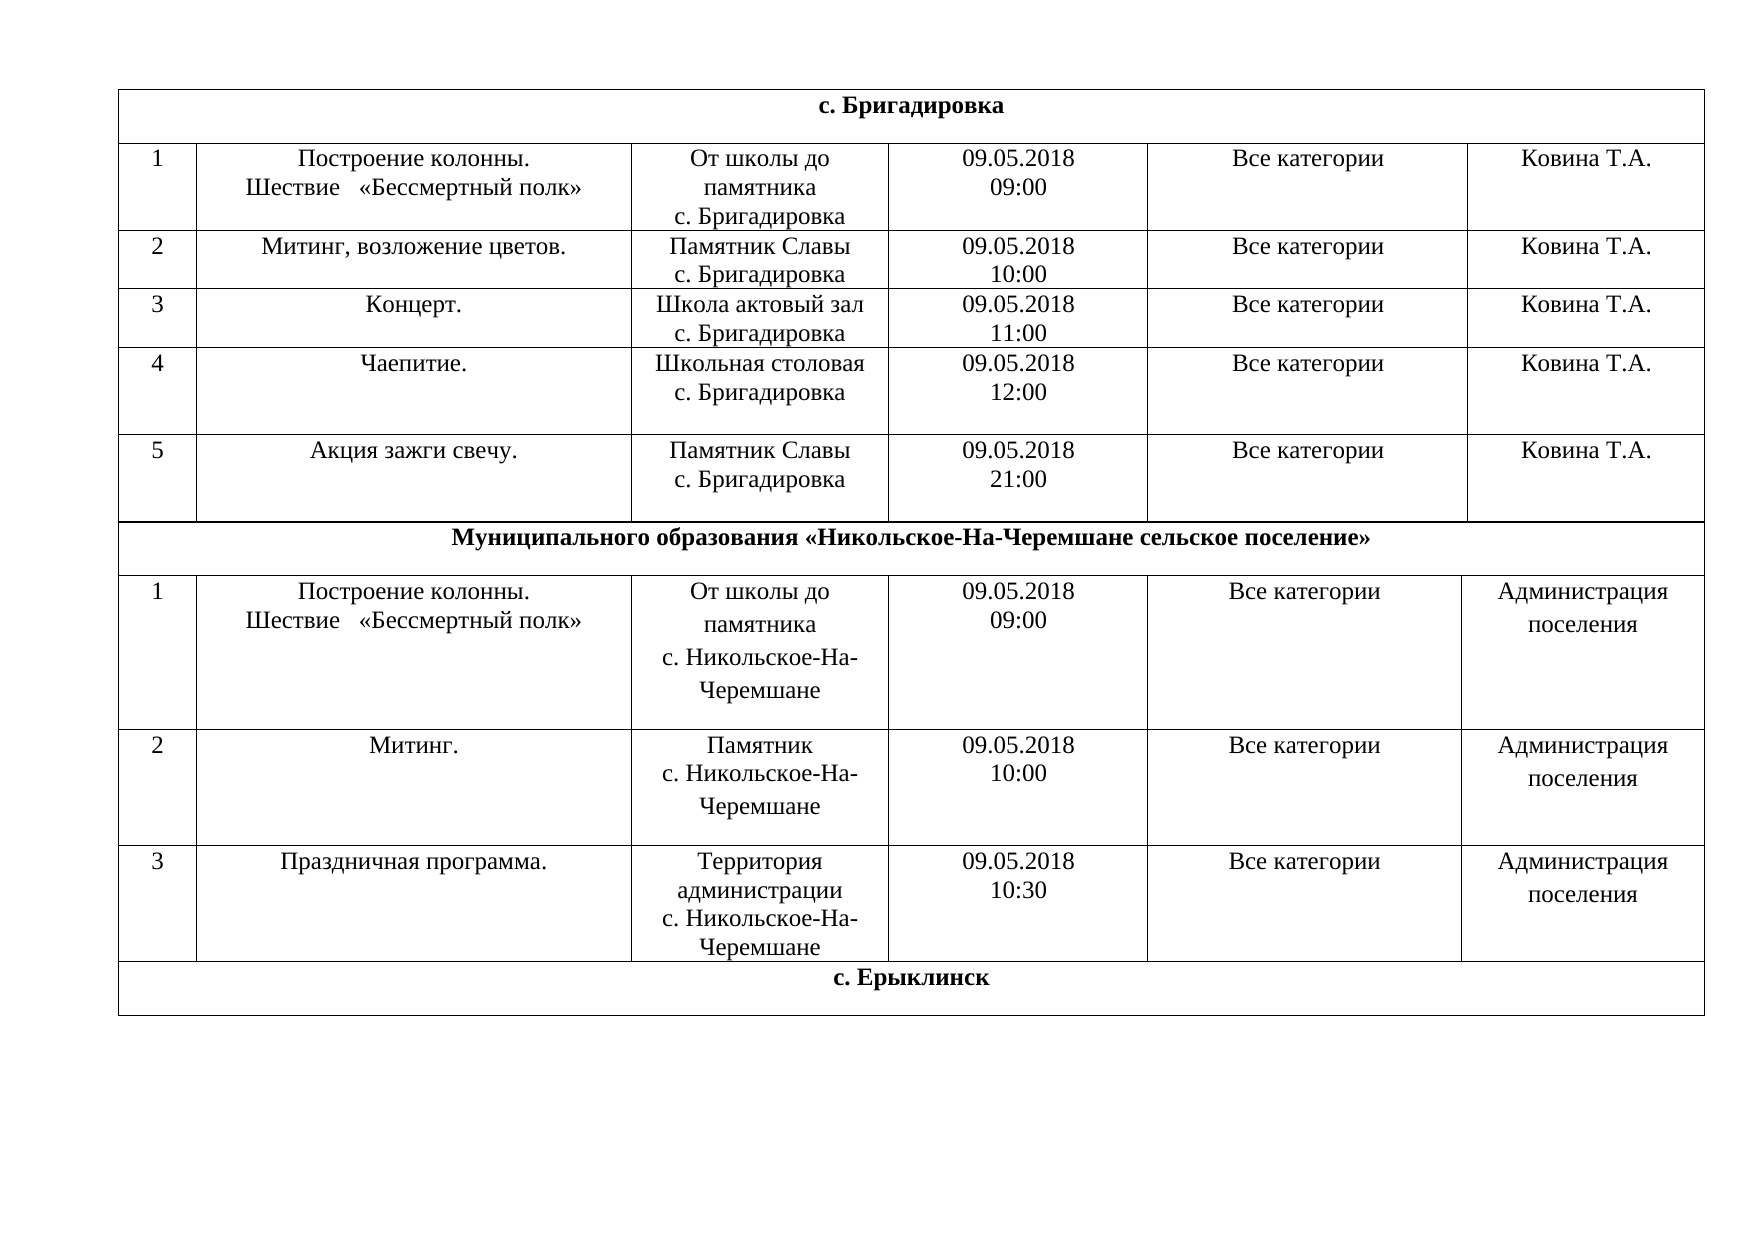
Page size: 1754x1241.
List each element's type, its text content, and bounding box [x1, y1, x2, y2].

table_cell Чаепитие. [197, 348, 631, 434]
table_cell 09.05.2018 09:00 [889, 144, 1147, 230]
table_cell От школы до памятника с. Никольское-На-Черемшане [632, 576, 888, 729]
table_cell Построение колонны. Шествие «Бессмертный полк» [197, 576, 631, 729]
table_cell с. Ерыклинск [119, 962, 1704, 1015]
table_cell Все категории [1148, 348, 1467, 434]
table_cell 09.05.2018 10:30 [889, 846, 1147, 961]
table_cell Митинг. [197, 730, 631, 845]
table_cell Памятник Славы с. Бригадировка [632, 435, 888, 521]
table_cell 2 [119, 231, 196, 288]
table_cell 3 [119, 846, 196, 961]
table_cell Все категории [1148, 435, 1467, 521]
table_cell Все категории [1148, 846, 1461, 961]
table_cell Ковина Т.А. [1468, 289, 1704, 347]
table_cell 3 [119, 289, 196, 347]
table_cell Школьная столовая с. Бригадировка [632, 348, 888, 434]
table_cell Концерт. [197, 289, 631, 347]
table_cell Все категории [1148, 730, 1461, 845]
table_cell Территория администрации с. Никольское-На-Черемшане [632, 846, 888, 961]
table_cell Администрация поселения [1462, 576, 1704, 729]
table_cell 09.05.2018 12:00 [889, 348, 1147, 434]
table_cell Администрация поселения [1462, 846, 1704, 961]
table_cell 09.05.2018 10:00 [889, 231, 1147, 288]
table_cell Акция зажги свечу. [197, 435, 631, 521]
table_cell Митинг, возложение цветов. [197, 231, 631, 288]
table_cell Построение колонны. Шествие «Бессмертный полк» [197, 144, 631, 230]
table_cell Ковина Т.А. [1468, 231, 1704, 288]
table_cell 5 [119, 435, 196, 521]
table_cell Все категории [1148, 144, 1467, 230]
table_cell Ковина Т.А. [1468, 348, 1704, 434]
table_cell Администрация поселения [1462, 730, 1704, 845]
table_cell Все категории [1148, 231, 1467, 288]
table_cell Муниципального образования «Никольское-На-Черемшане сельское поселение» [119, 523, 1704, 575]
table_cell От школы до памятника с. Бригадировка [632, 144, 888, 230]
table_cell 09.05.2018 21:00 [889, 435, 1147, 521]
table_cell Все категории [1148, 576, 1461, 729]
table_cell 09.05.2018 10:00 [889, 730, 1147, 845]
table_cell 1 [119, 576, 196, 729]
table_cell с. Бригадировка [119, 90, 1704, 142]
table_cell Памятник с. Никольское-На-Черемшане [632, 730, 888, 845]
table_cell Школа актовый зал с. Бригадировка [632, 289, 888, 347]
table_cell 1 [119, 144, 196, 230]
table_cell Ковина Т.А. [1468, 144, 1704, 230]
table_cell Памятник Славы с. Бригадировка [632, 231, 888, 288]
table_cell Праздничная программа. [197, 846, 631, 961]
table_cell Ковина Т.А. [1468, 435, 1704, 521]
table_cell 09.05.2018 11:00 [889, 289, 1147, 347]
table_cell 2 [119, 730, 196, 845]
table_cell Все категории [1148, 289, 1467, 347]
table_cell 09.05.2018 09:00 [889, 576, 1147, 729]
table_cell 4 [119, 348, 196, 434]
